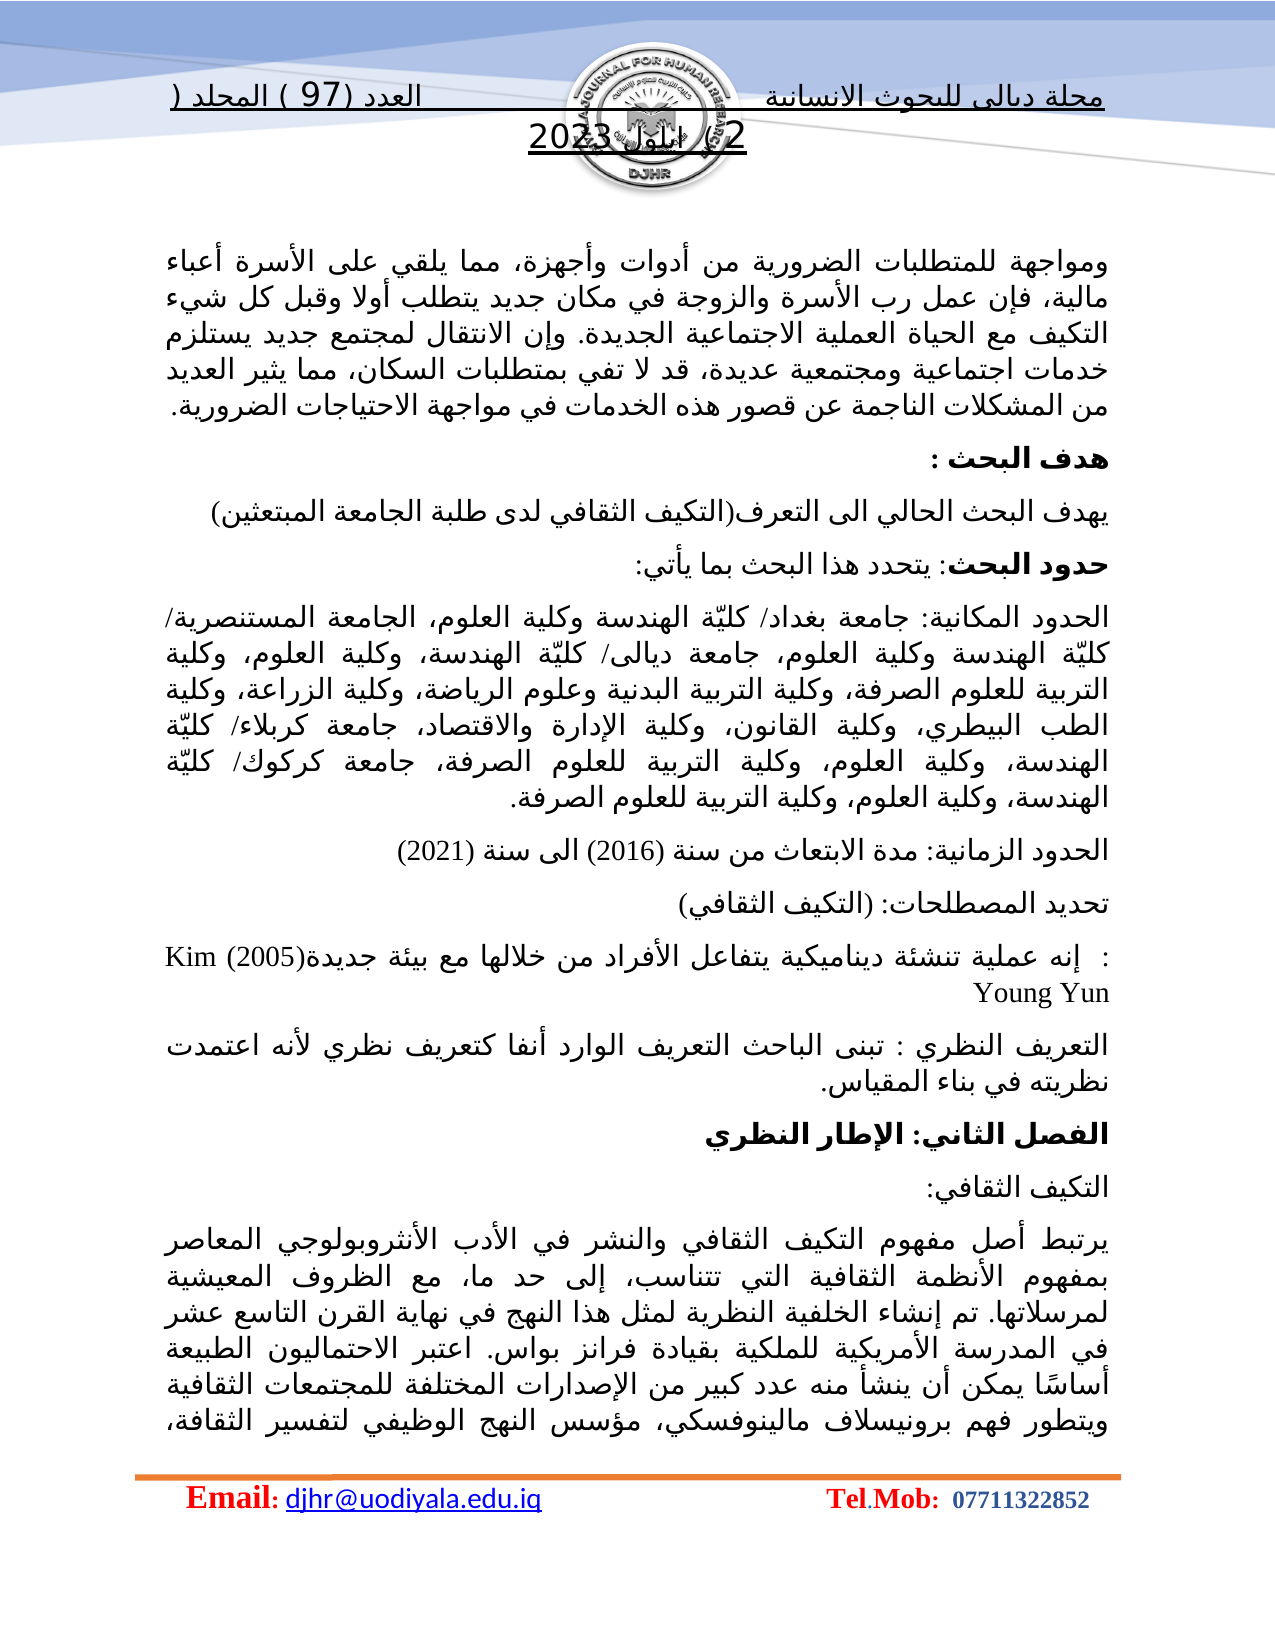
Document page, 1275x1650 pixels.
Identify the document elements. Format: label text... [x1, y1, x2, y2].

text حدود البحث: يتحدد هذا البحث بما يأتي: [165, 547, 1110, 581]
text الحدود المكانية: جامعة بغداد/ كليّة الهندسة وكلية العلوم، الجامعة المستنصرية/ كليّة الهندسة وكلية العلوم، جامعة ديالى/ كليّة الهندسة، وكلية العلوم، وكلية التربية للعلوم الصرفة، وكلية التربية البدنية وعلوم الرياضة، وكلية الزراعة، وكلية الطب البيطري، وكلية القانون، وكلية الإدارة والاقتصاد، جامعة كربلاء/ كليّة الهندسة، وكلية العلوم، وكلية التربية للعلوم الصرفة، جامعة كركوك/ كليّة الهندسة، وكلية العلوم، وكلية التربية للعلوم الصرفة. [165, 600, 1110, 814]
text : إنه عملية تنشئة ديناميكية يتفاعل الأفراد من خلالها مع بيئة جديدة(2005) Kim Young Yun [165, 939, 1110, 1009]
text الحدود الزمانية: مدة الابتعاث من سنة (2016) الى سنة (2021) [165, 833, 1110, 867]
text التعريف النظري : تبنى الباحث التعريف الوارد أنفا كتعريف نظري لأنه اعتمدت نظريته في بناء المقياس. [165, 1028, 1110, 1098]
text تحديد المصطلحات: (التكيف الثقافي) [165, 886, 1110, 920]
picture [0, 1, 1275, 190]
text هدف البحث : [165, 441, 1110, 475]
text التكيف الثقافي: [165, 1170, 1110, 1203]
text الفصل الثاني: الإطار النظري [165, 1117, 1110, 1150]
text يهدف البحث الحالي الى التعرف(التكيف الثقافي لدى طلبة الجامعة المبتعثين) [165, 494, 1110, 528]
